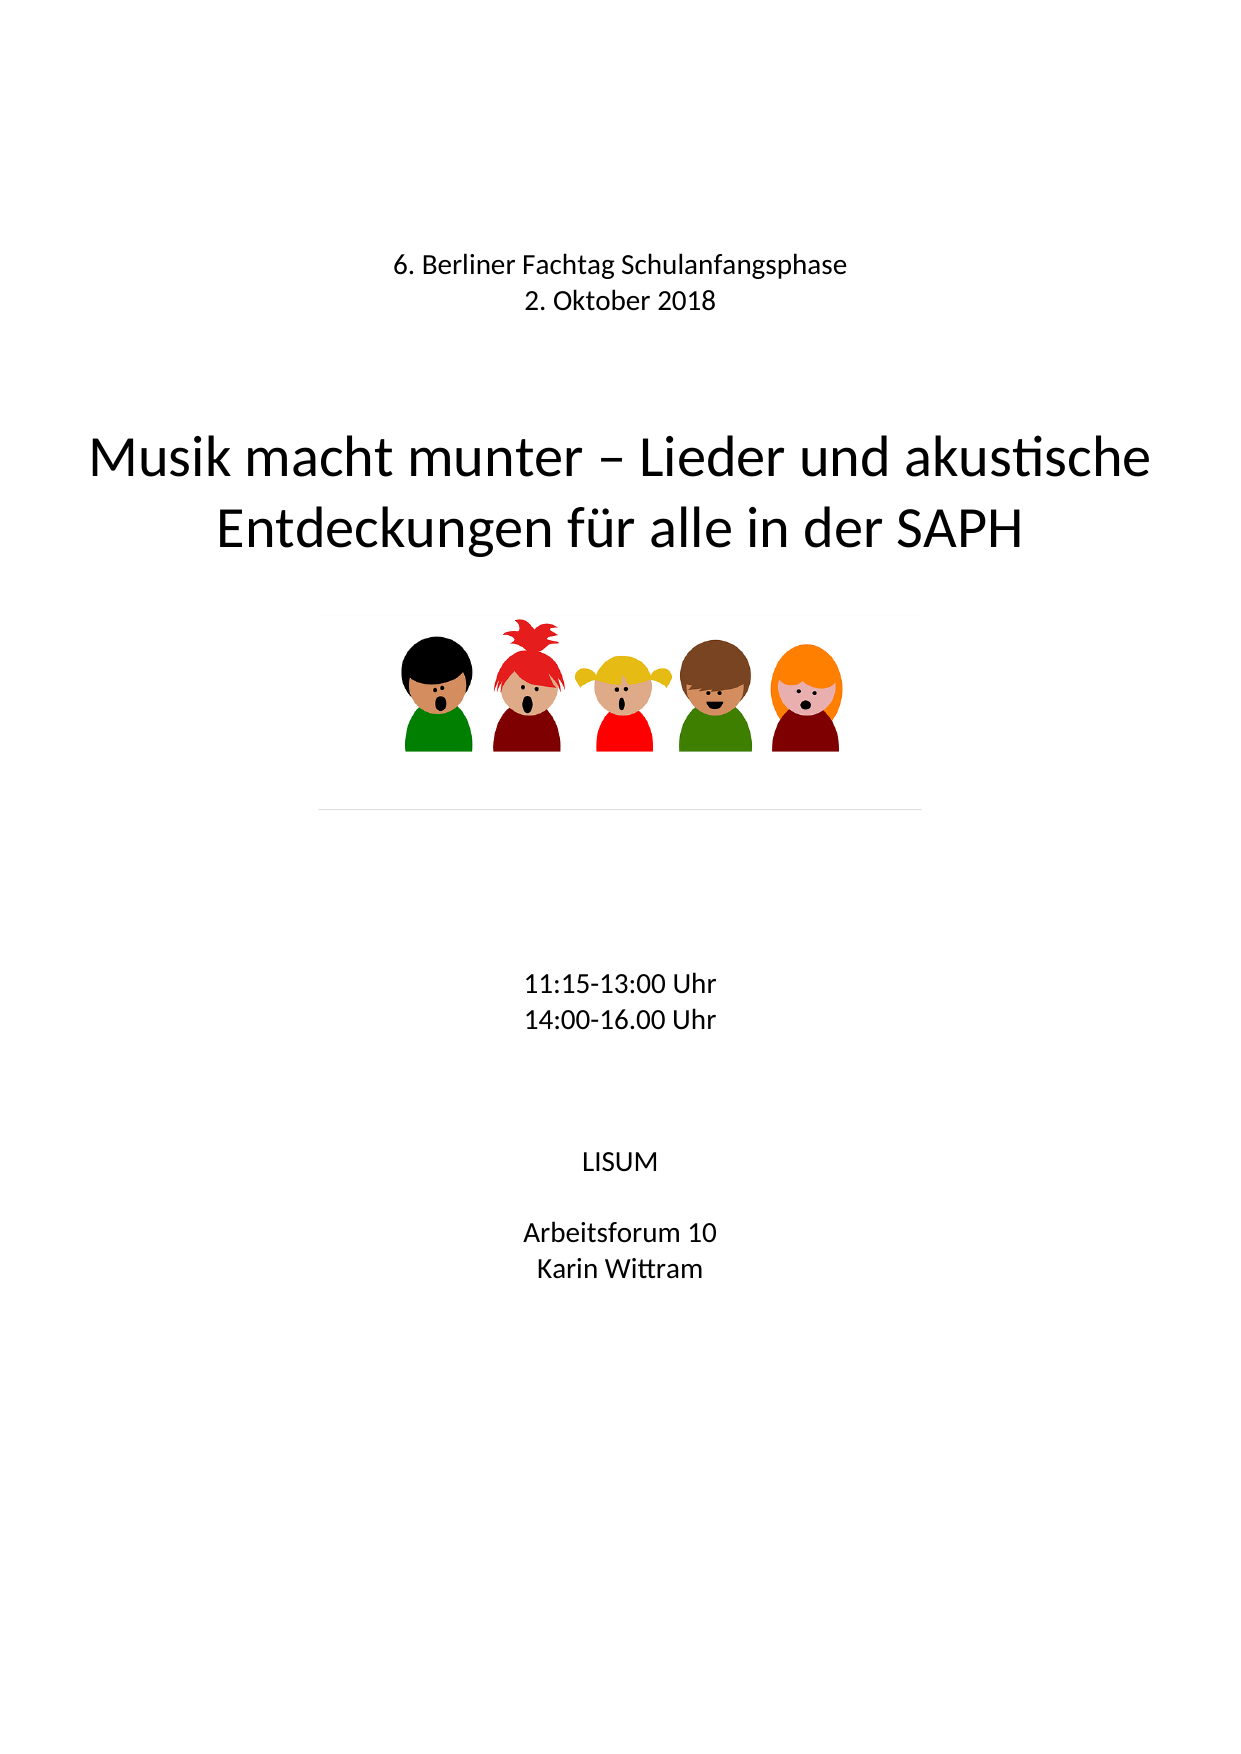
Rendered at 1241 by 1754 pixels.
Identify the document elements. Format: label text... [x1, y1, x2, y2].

text 2. Oktober 2018 [59, 282, 1181, 318]
text 6. Berliner Fachtag Schulanfangsphase [59, 246, 1181, 282]
text Musik macht munter – Lieder und akustische Entdeckungen für alle in der SAPH [59, 419, 1181, 562]
text 11:15-13:00 Uhr [59, 965, 1181, 1001]
text Arbeitsforum 10 [59, 1214, 1181, 1250]
picture [318, 561, 922, 864]
text LISUM [59, 1143, 1181, 1179]
text 14:00-16.00 Uhr [59, 1001, 1181, 1036]
text Karin Wittram [59, 1250, 1181, 1286]
